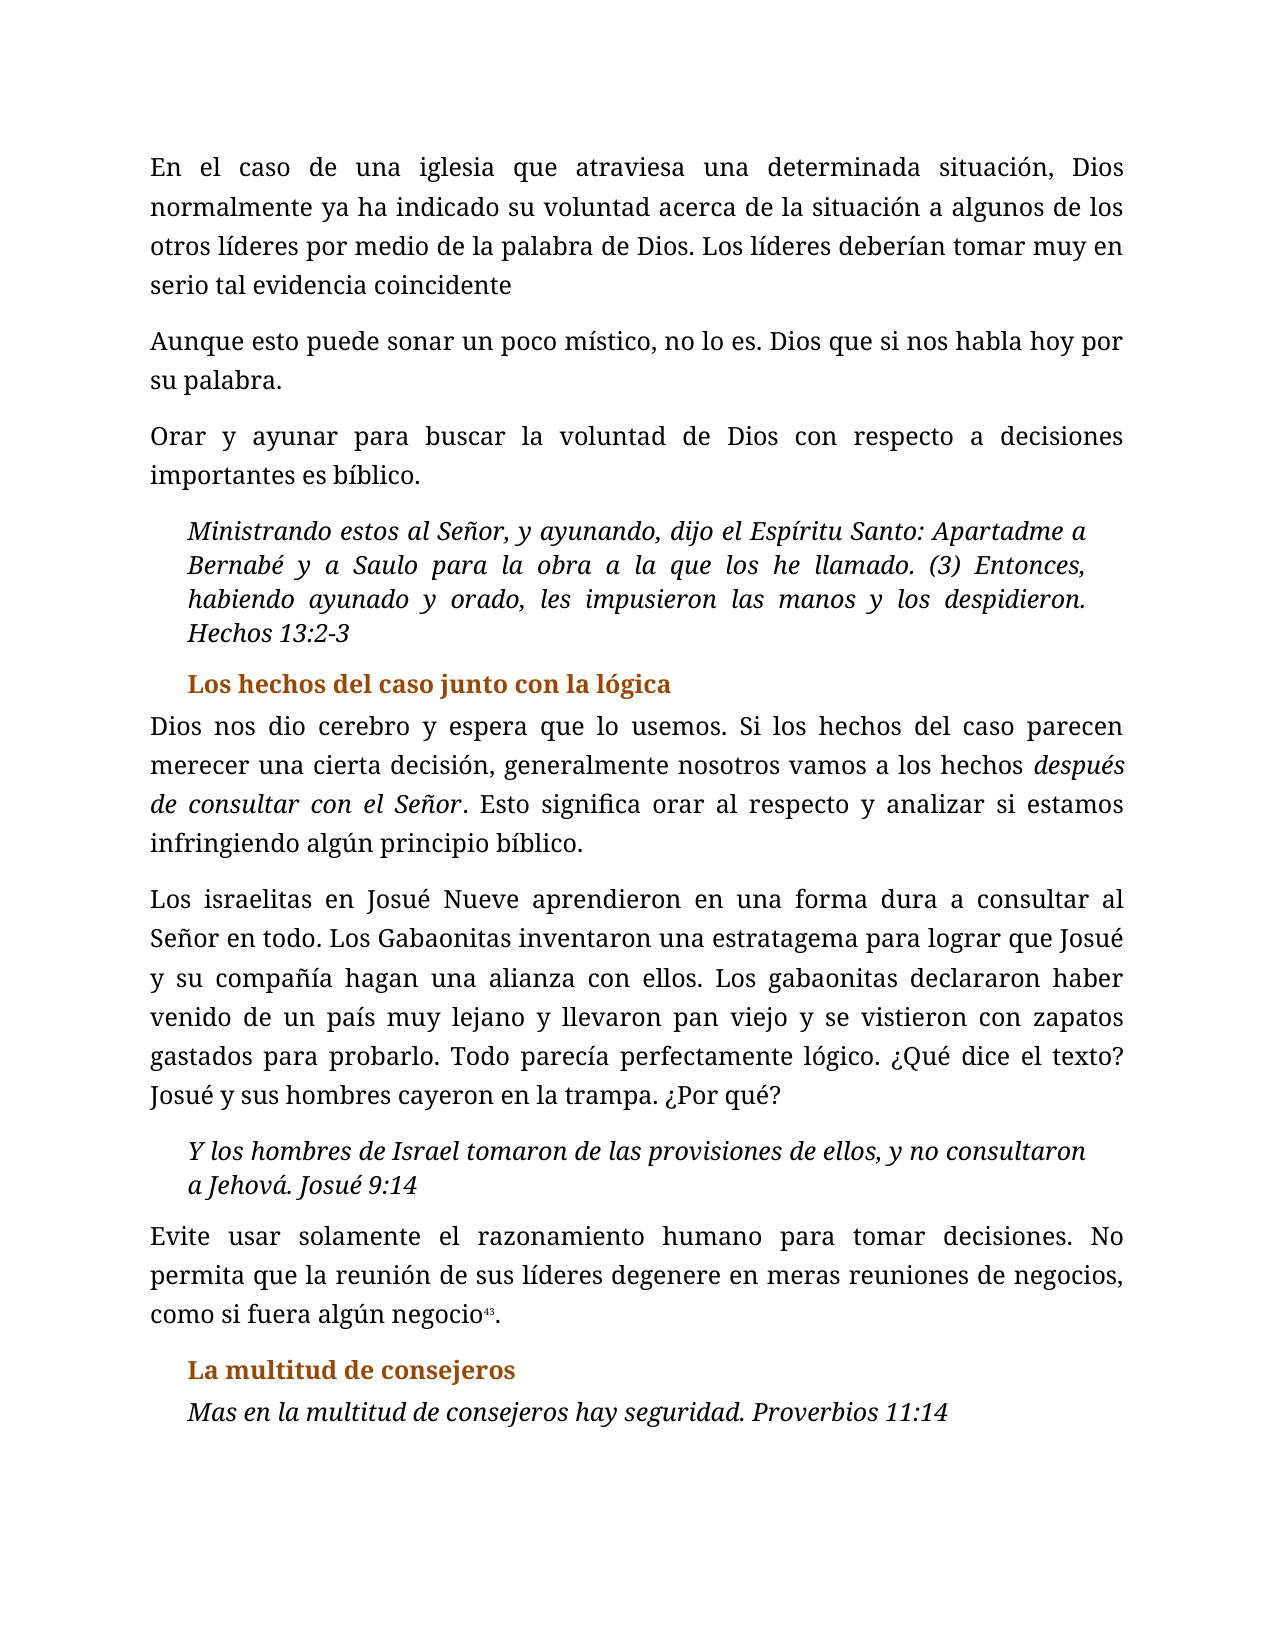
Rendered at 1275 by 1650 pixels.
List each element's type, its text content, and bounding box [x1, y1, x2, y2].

text Aunque esto puede sonar un poco místico, no lo es. Dios que si nos habla hoy por su palabra. [150, 323, 1125, 397]
text En el caso de una iglesia que atraviesa una determinada situación, Dios normalmente ya ha indicado su voluntad acerca de la situación a algunos de los otros líderes por medio de la palabra de Dios. Los líderes deberían tomar muy en serio tal evidencia coincidente [150, 150, 1125, 302]
text Orar y ayunar para buscar la voluntad de Dios con respecto a decisiones importantes es bíblico. [150, 418, 1125, 492]
text Los israelitas en Josué Nueve aprendieron en una forma dura a consultar al Señor en todo. Los Gabaonitas inventaron una estratagema para lograr que Josué y su compañía hagan una alianza con ellos. Los gabaonitas declararon haber venido de un país muy lejano y llevaron pan viejo y se vistieron con zapatos gastados para probarlo. Todo parecía perfectamente lógico. ¿Qué dice el texto? Josué y sus hombres cayeron en la trampa. ¿Por qué? [150, 882, 1125, 1112]
text Y los hombres de Israel tomaron de las provisiones de ellos, y no consultaron a Jehová. Josué 9:14 [187, 1134, 1087, 1202]
subtitle La multitud de consejeros [187, 1353, 1125, 1387]
subtitle Los hechos del caso junto con la lógica [187, 666, 1125, 700]
text Mas en la multitud de consejeros hay seguridad. Proverbios 11:14 [187, 1395, 1087, 1429]
text Ministrando estos al Señor, y ayunando, dijo el Espíritu Santo: Apartadme a Bernabé y a Saulo para la obra a la que los he llamado. (3) Entonces, habiendo ayunado y orado, les impusieron las manos y los despidieron. Hechos 13:2-3 [187, 513, 1087, 649]
text Evite usar solamente el razonamiento humano para tomar decisiones. No permita que la reunión de sus líderes degenere en meras reuniones de negocios, como si fuera algún negocio. [150, 1218, 1125, 1331]
text Dios nos dio cerebro y espera que lo usemos. Si los hechos del caso parecen merecer una cierta decisión, generalmente nosotros vamos a los hechos después de consultar con el Señor. Esto significa orar al respecto y analizar si estamos infringiendo algún principio bíblico. [150, 709, 1125, 860]
